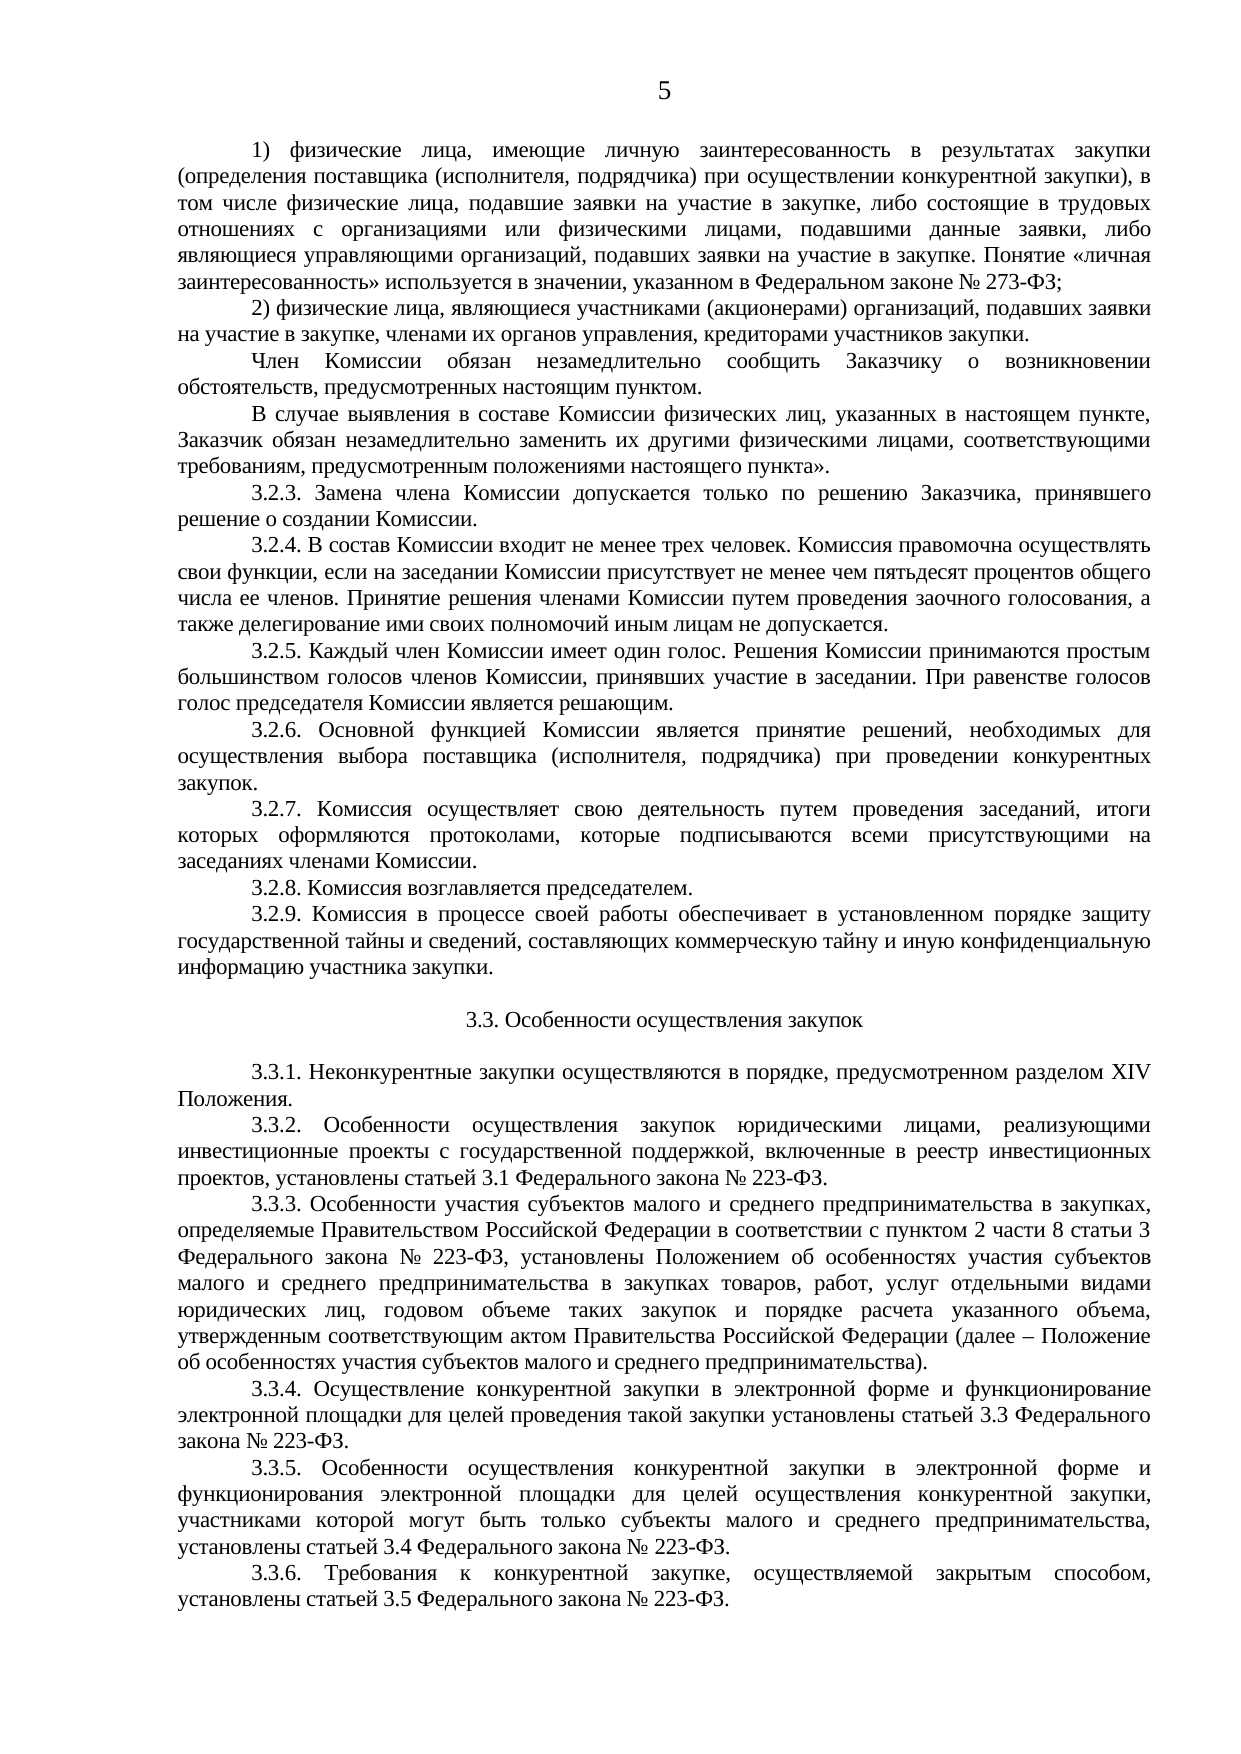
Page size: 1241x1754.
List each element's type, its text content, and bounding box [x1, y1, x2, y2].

text 3.2.5. Каждый член Комиссии имеет один голос. Решения Комиссии принимаются простым большинством голосов членов Комиссии, принявших участие в заседании. При равенстве голосов голос председателя Комиссии является решающим. [177, 637, 1152, 716]
text 3.3.1. Неконкурентные закупки осуществляются в порядке, предусмотренном разделом XIV Положения. [177, 1058, 1152, 1111]
text 2) физические лица, являющиеся участниками (акционерами) организаций, подавших заявки на участие в закупке, членами их органов управления, кредиторами участников закупки. [177, 294, 1152, 347]
text 3.3. Особенности осуществления закупок [177, 1006, 1152, 1032]
text В случае выявления в составе Комиссии физических лиц, указанных в настоящем пункте, Заказчик обязан незамедлительно заменить их другими физическими лицами, соответствующими требованиям, предусмотренным положениями настоящего пункта». [177, 399, 1152, 479]
text 3.3.3. Особенности участия субъектов малого и среднего предпринимательства в закупках, определяемые Правительством Российской Федерации в соответствии с пунктом 2 части 8 статьи 3 Федерального закона № 223-ФЗ, установлены Положением об особенностях участия субъектов малого и среднего предпринимательства в закупках товаров, работ, услуг отдельными видами юридических лиц, годовом объеме таких закупок и порядке расчета указанного объема, утвержденным соответствующим актом Правительства Российской Федерации (далее – Положение об особенностях участия субъектов малого и среднего предпринимательства). [177, 1190, 1152, 1375]
text 3.3.5. Особенности осуществления конкурентной закупки в электронной форме и функционирования электронной площадки для целей осуществления конкурентной закупки, участниками которой могут быть только субъекты малого и среднего предпринимательства, установлены статьей 3.4 Федерального закона № 223-ФЗ. [177, 1454, 1152, 1559]
text 3.2.9. Комиссия в процессе своей работы обеспечивает в установленном порядке защиту государственной тайны и сведений, составляющих коммерческую тайну и иную конфиденциальную информацию участника закупки. [177, 900, 1152, 979]
text 3.2.8. Комиссия возглавляется председателем. [177, 874, 1152, 900]
text 1) физические лица, имеющие личную заинтересованность в результатах закупки (определения поставщика (исполнителя, подрядчика) при осуществлении конкурентной закупки), в том числе физические лица, подавшие заявки на участие в закупке, либо состоящие в трудовых отношениях с организациями или физическими лицами, подавшими данные заявки, либо являющиеся управляющими организаций, подавших заявки на участие в закупке. Понятие «личная заинтересованность» используется в значении, указанном в Федеральном законе № 273-ФЗ; [177, 136, 1152, 294]
text 3.2.7. Комиссия осуществляет свою деятельность путем проведения заседаний, итоги которых оформляются протоколами, которые подписываются всеми присутствующими на заседаниях членами Комиссии. [177, 795, 1152, 874]
text 3.2.3. Замена члена Комиссии допускается только по решению Заказчика, принявшего решение о создании Комиссии. [177, 479, 1152, 531]
text Член Комиссии обязан незамедлительно сообщить Заказчику о возникновении обстоятельств, предусмотренных настоящим пунктом. [177, 347, 1152, 399]
text 3.2.6. Основной функцией Комиссии является принятие решений, необходимых для осуществления выбора поставщика (исполнителя, подрядчика) при проведении конкурентных закупок. [177, 716, 1152, 795]
text 3.3.2. Особенности осуществления закупок юридическими лицами, реализующими инвестиционные проекты с государственной поддержкой, включенные в реестр инвестиционных проектов, установлены статьей 3.1 Федерального закона № 223-ФЗ. [177, 1111, 1152, 1190]
text 3.3.4. Осуществление конкурентной закупки в электронной форме и функционирование электронной площадки для целей проведения такой закупки установлены статьей 3.3 Федерального закона № 223-ФЗ. [177, 1375, 1152, 1454]
text 3.2.4. В состав Комиссии входит не менее трех человек. Комиссия правомочна осуществлять свои функции, если на заседании Комиссии присутствует не менее чем пятьдесят процентов общего числа ее членов. Принятие решения членами Комиссии путем проведения заочного голосования, а также делегирование ими своих полномочий иным лицам не допускается. [177, 531, 1152, 637]
text 3.3.6. Требования к конкурентной закупке, осуществляемой закрытым способом, установлены статьей 3.5 Федерального закона № 223-ФЗ. [177, 1559, 1152, 1612]
